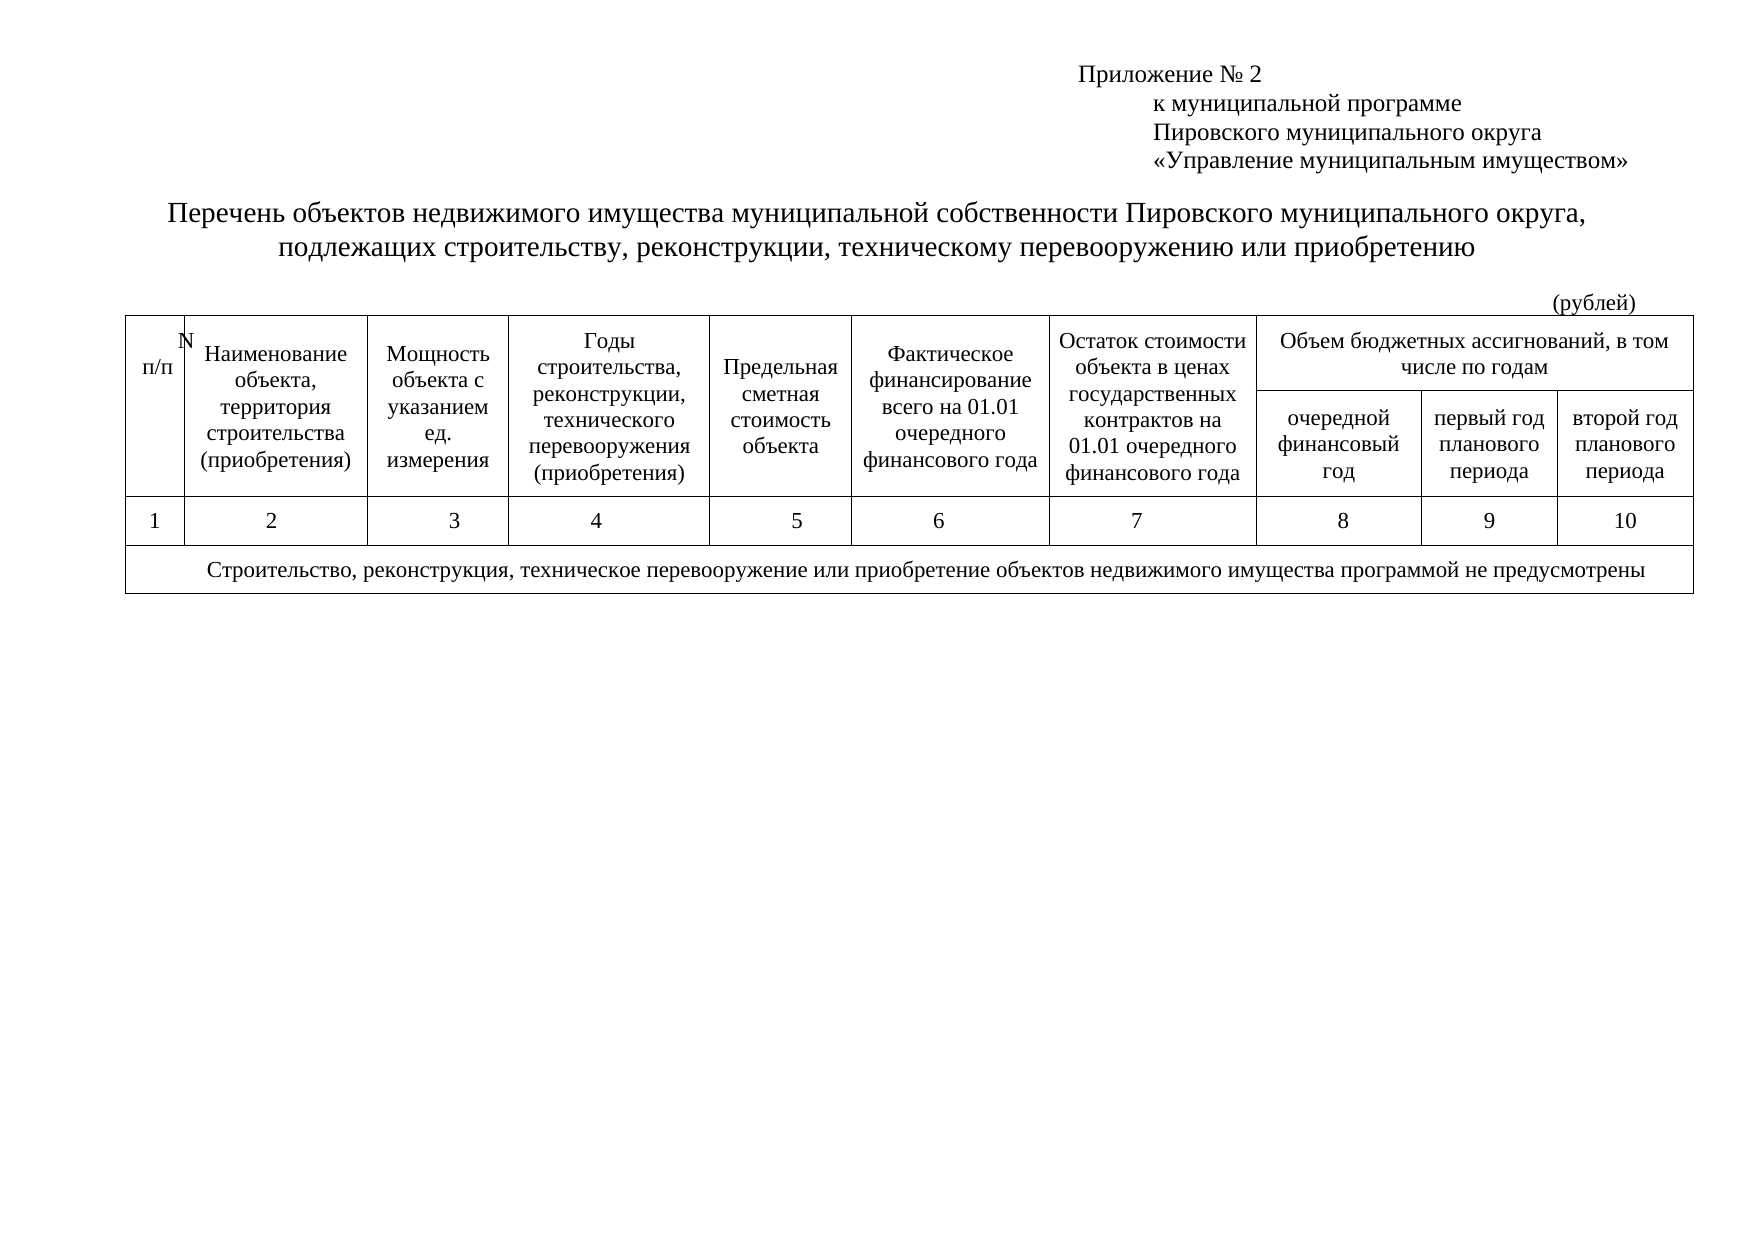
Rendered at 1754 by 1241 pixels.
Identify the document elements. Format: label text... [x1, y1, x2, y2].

text Перечень объектов недвижимого имущества муниципальной собственности Пировского муниципального округа, подлежащих строительству, реконструкции, техническому перевооружению или приобретению [118, 196, 1636, 263]
table_header Предельная сметная стоимость объекта [710, 316, 851, 496]
table_header Остаток стоимости объекта в ценах государственных контрактов на 01.01 очередного финансового года [1050, 316, 1256, 496]
table_cell первый год планового периода [1422, 391, 1557, 496]
table_cell 5 [710, 497, 851, 544]
table_header Наименование объекта, территория строительства (приобретения) [185, 316, 367, 496]
table_cell 4 [509, 497, 709, 544]
table_header Годы строительства, реконструкции, технического перевооружения (приобретения) [509, 316, 709, 496]
text Приложение № 2 [1078, 59, 1636, 88]
table_header Мощность объекта с указанием ед. измерения [368, 316, 508, 496]
table_cell 8 [1257, 497, 1421, 544]
text к муниципальной программе [1078, 88, 1636, 117]
table_cell 2 [185, 497, 367, 544]
text Пировского муниципального округа [1078, 117, 1636, 145]
table_cell 3 [368, 497, 508, 544]
table_cell 9 [1422, 497, 1557, 544]
table_cell очередной финансовый год [1257, 391, 1421, 496]
table_cell 6 [852, 497, 1049, 544]
text (рублей) [118, 289, 1636, 315]
table_header N п/п [126, 316, 184, 496]
table_cell Строительство, реконструкция, техническое перевооружение или приобретение объектов недвижимого имущества программой не предусмотрены [126, 546, 1693, 593]
table_header Объем бюджетных ассигнований, в том числе по годам [1257, 316, 1693, 390]
table_cell 10 [1558, 497, 1693, 544]
text «Управление муниципальным имуществом» [1078, 145, 1636, 174]
table_header Фактическое финансирование всего на 01.01 очередного финансового года [852, 316, 1049, 496]
table_cell второй год планового периода [1558, 391, 1693, 496]
table_cell 7 [1050, 497, 1256, 544]
table_cell 1 [126, 497, 184, 544]
